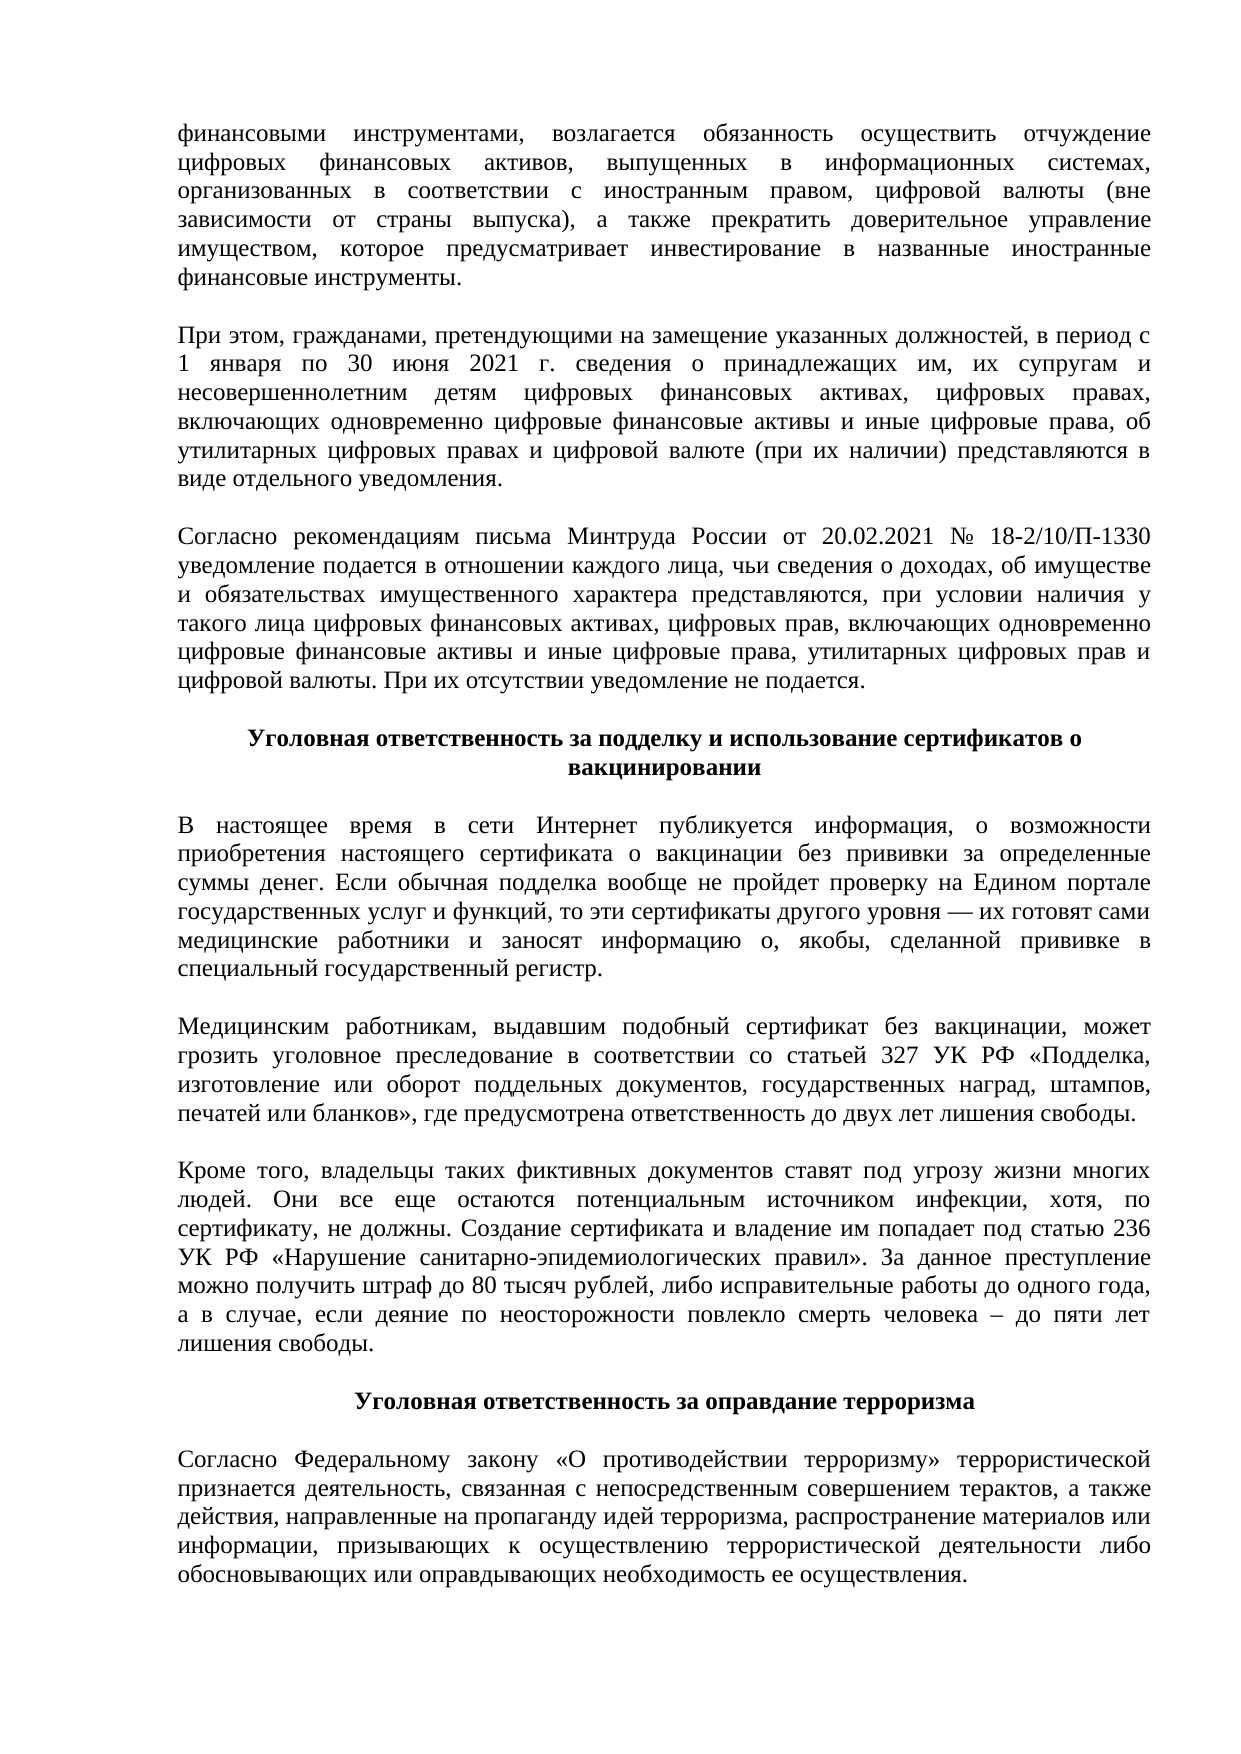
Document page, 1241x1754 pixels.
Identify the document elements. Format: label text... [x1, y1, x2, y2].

text Согласно рекомендациям письма Минтруда России от 20.02.2021 № 18-2/10/П-1330 уведомление подается в отношении каждого лица, чьи сведения о доходах, об имуществе и обязательствах имущественного характера представляются, при условии наличия у такого лица цифровых финансовых активах, цифровых прав, включающих одновременно цифровые финансовые активы и иные цифровые права, утилитарных цифровых прав и цифровой валюты. При их отсутствии уведомление не подается. [177, 521, 1152, 694]
text Уголовная ответственность за подделку и использование сертификатов о вакцинировании [177, 723, 1152, 781]
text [177, 118, 1152, 291]
text Кроме того, владельцы таких фиктивных документов ставят под угрозу жизни многих людей. Они все еще остаются потенциальным источником инфекции, хотя, по сертификату, не должны. Создание сертификата и владение им попадает под статью 236 УК РФ «Нарушение санитарно-эпидемиологических правил». За данное преступление можно получить штраф до 80 тысяч рублей, либо исправительные работы до одного года, а в случае, если деяние по неосторожности повлекло смерть человека – до пяти лет лишения свободы. [177, 1156, 1152, 1357]
text Уголовная ответственность за оправдание терроризма [177, 1386, 1152, 1415]
text Согласно Федеральному закону «О противодействии терроризму» террористической признается деятельность, связанная с непосредственным совершением терактов, а также действия, направленные на пропаганду идей терроризма, распространение материалов или информации, призывающих к осуществлению террористической деятельности либо обосновывающих или оправдывающих необходимость ее осуществления. [177, 1444, 1152, 1588]
text При этом, гражданами, претендующими на замещение указанных должностей, в период с 1 января по 30 июня 2021 г. сведения о принадлежащих им, их супругам и несовершеннолетним детям цифровых финансовых активах, цифровых правах, включающих одновременно цифровые финансовые активы и иные цифровые права, об утилитарных цифровых правах и цифровой валюте (при их наличии) представляются в виде отдельного уведомления. [177, 320, 1152, 492]
text Медицинским работникам, выдавшим подобный сертификат без вакцинации, может грозить уголовное преследование в соответствии со статьей 327 УК РФ «Подделка, изготовление или оборот поддельных документов, государственных наград, штампов, печатей или бланков», где предусмотрена ответственность до двух лет лишения свободы. [177, 1011, 1152, 1126]
text В настоящее время в сети Интернет публикуется информация, о возможности приобретения настоящего сертификата о вакцинации без прививки за определенные суммы денег. Если обычная подделка вообще не пройдет проверку на Едином портале государственных услуг и функций, то эти сертификаты другого уровня — их готовят сами медицинские работники и заносят информацию о, якобы, сделанной прививке в специальный государственный регистр. [177, 810, 1152, 982]
